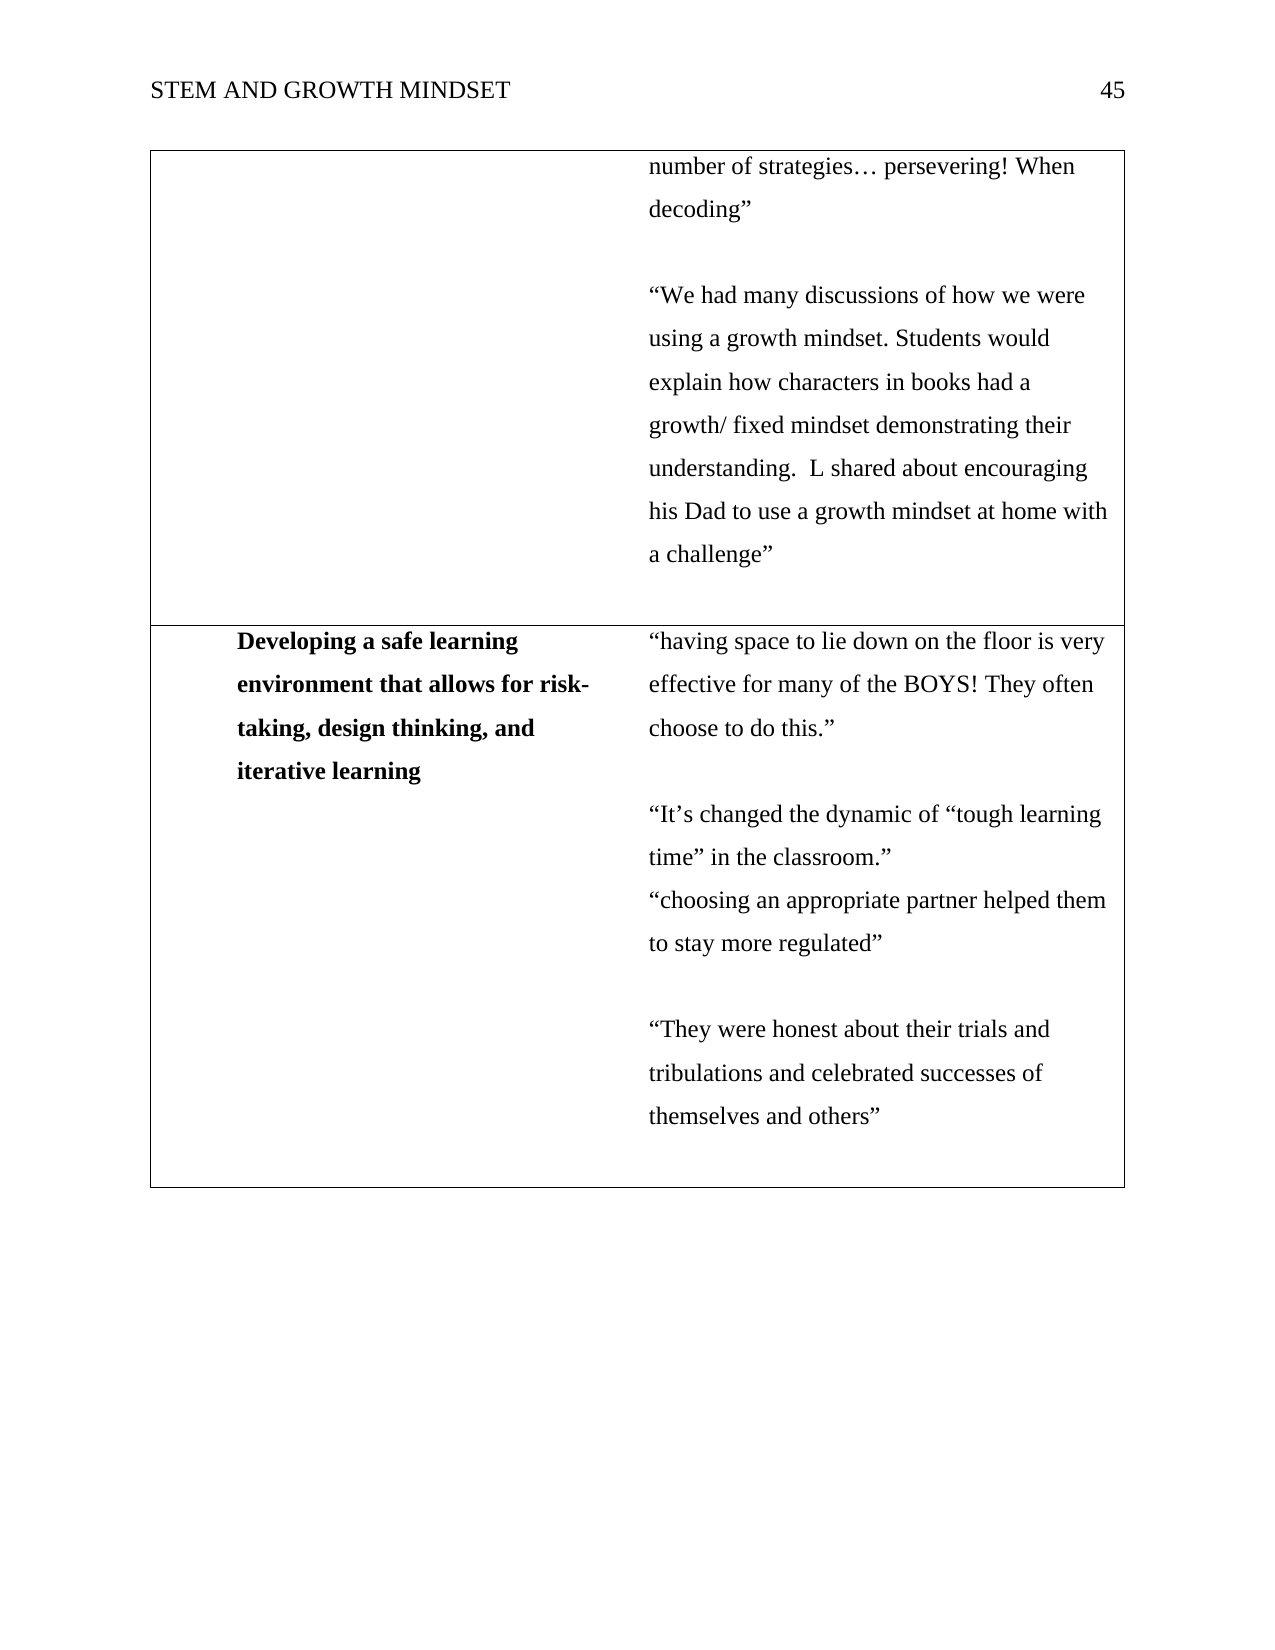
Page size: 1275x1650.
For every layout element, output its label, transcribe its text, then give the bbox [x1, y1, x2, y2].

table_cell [151, 151, 637, 625]
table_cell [638, 151, 1124, 625]
table_cell Developing a safe learning environment that allows for risk-taking, design thinking, and iterative learning [151, 626, 637, 1187]
table_cell “having space to lie down on the floor is very effective for many of the BOYS! They often choose to do this.” “It’s changed the dynamic of “tough learning time” in the classroom.” “choosing an appropriate partner helped them to stay more regulated” “They were honest about their trials and tribulations and celebrated successes of themselves and others” [638, 626, 1124, 1187]
